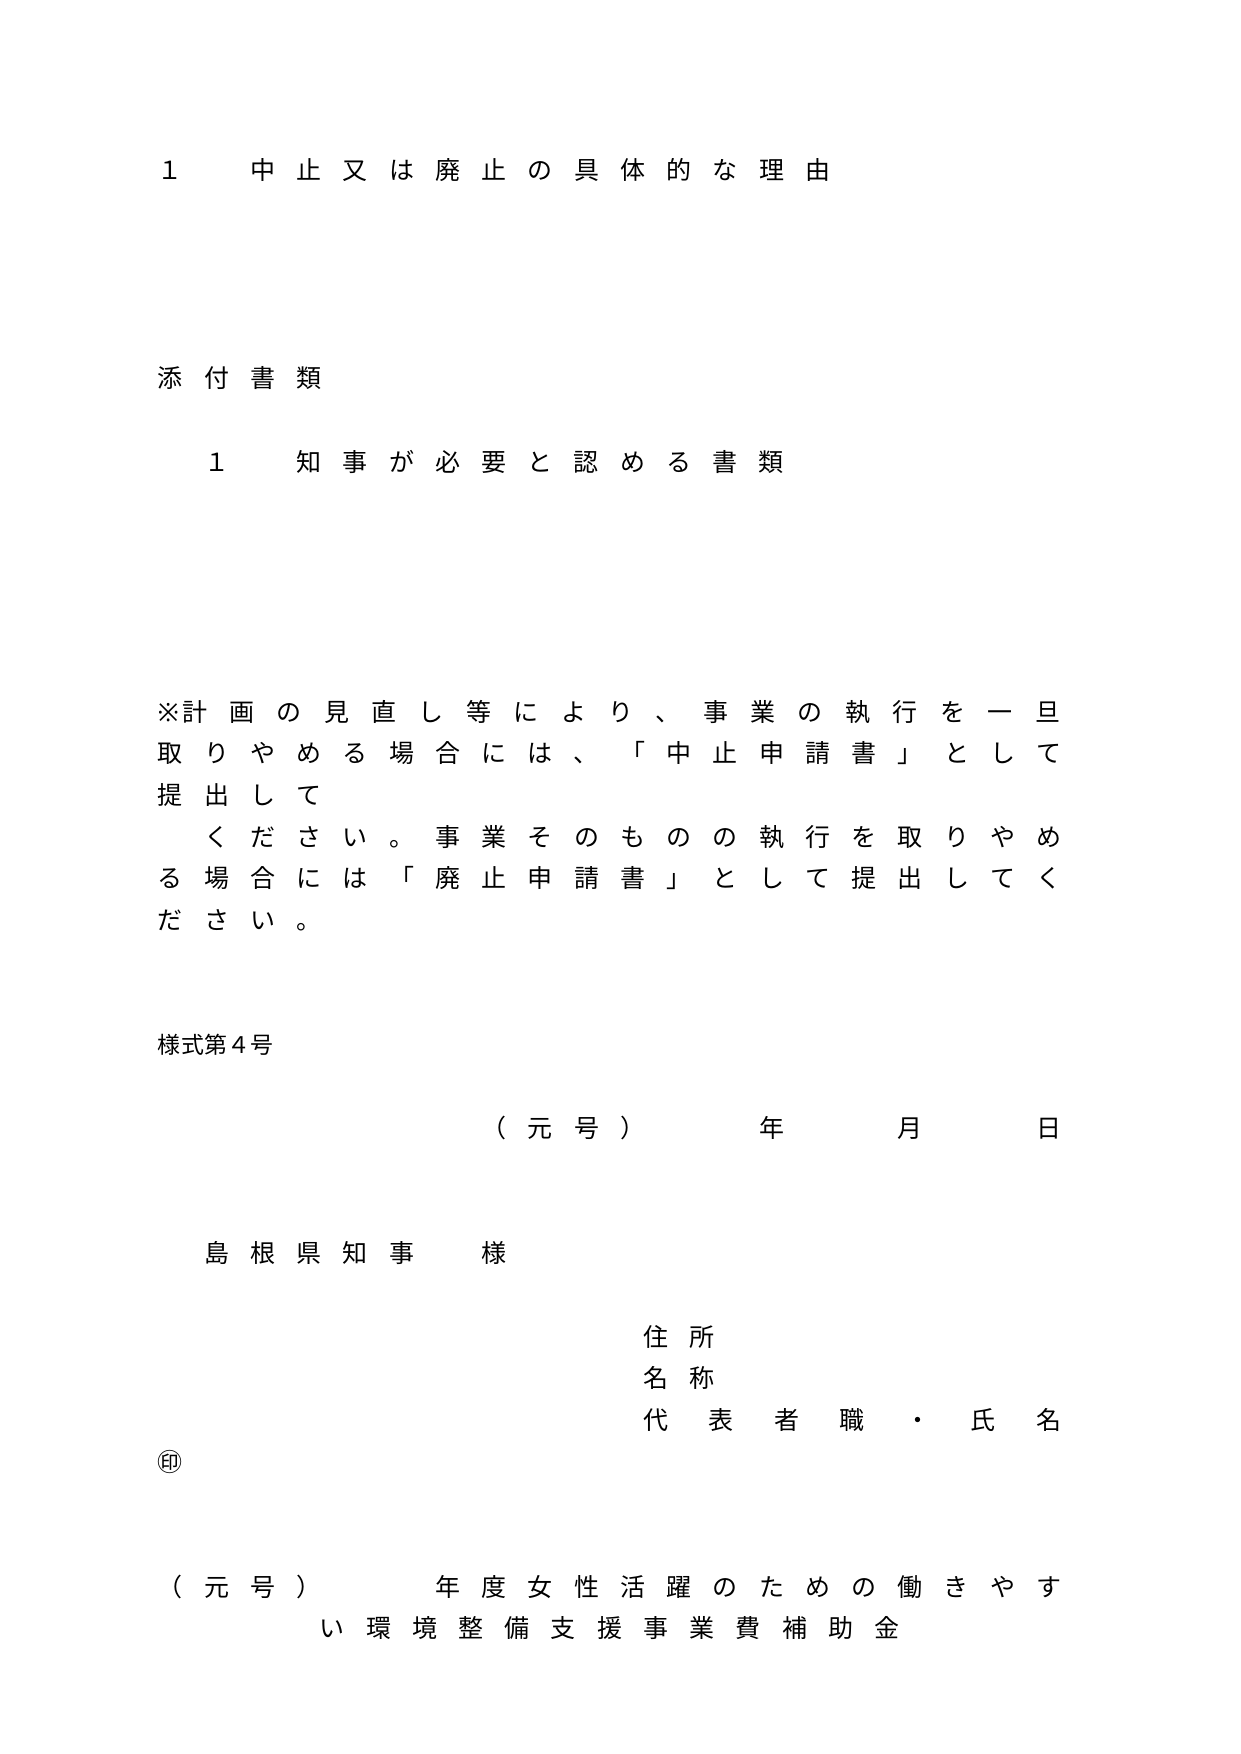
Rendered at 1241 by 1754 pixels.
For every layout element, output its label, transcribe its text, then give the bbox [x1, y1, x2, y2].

text ください。事業そのものの執行を取りやめる場合には「廃止申請書」として提出してください。 [158, 814, 1083, 939]
text 代表者職・氏名 ㊞ [158, 1398, 1083, 1481]
text （元号） 年度女性活躍のための働きやすい環境整備支援事業費補助金 [158, 1564, 1083, 1648]
text 名称 [158, 1356, 1083, 1398]
text １ 中止又は廃止の具体的な理由 [158, 148, 1083, 189]
text 島根県知事 様 [158, 1231, 1083, 1273]
text １ 知事が必要と認める書類 [158, 439, 1083, 481]
text 様式第４号 [158, 1023, 1083, 1064]
text 添付書類 [158, 356, 1083, 398]
text （元号） 年 月 日 [158, 1106, 1083, 1148]
text ※計画の見直し等により、事業の執行を一旦取りやめる場合には、「中止申請書」として提出して [158, 689, 1083, 814]
text 住所 [158, 1314, 1083, 1356]
